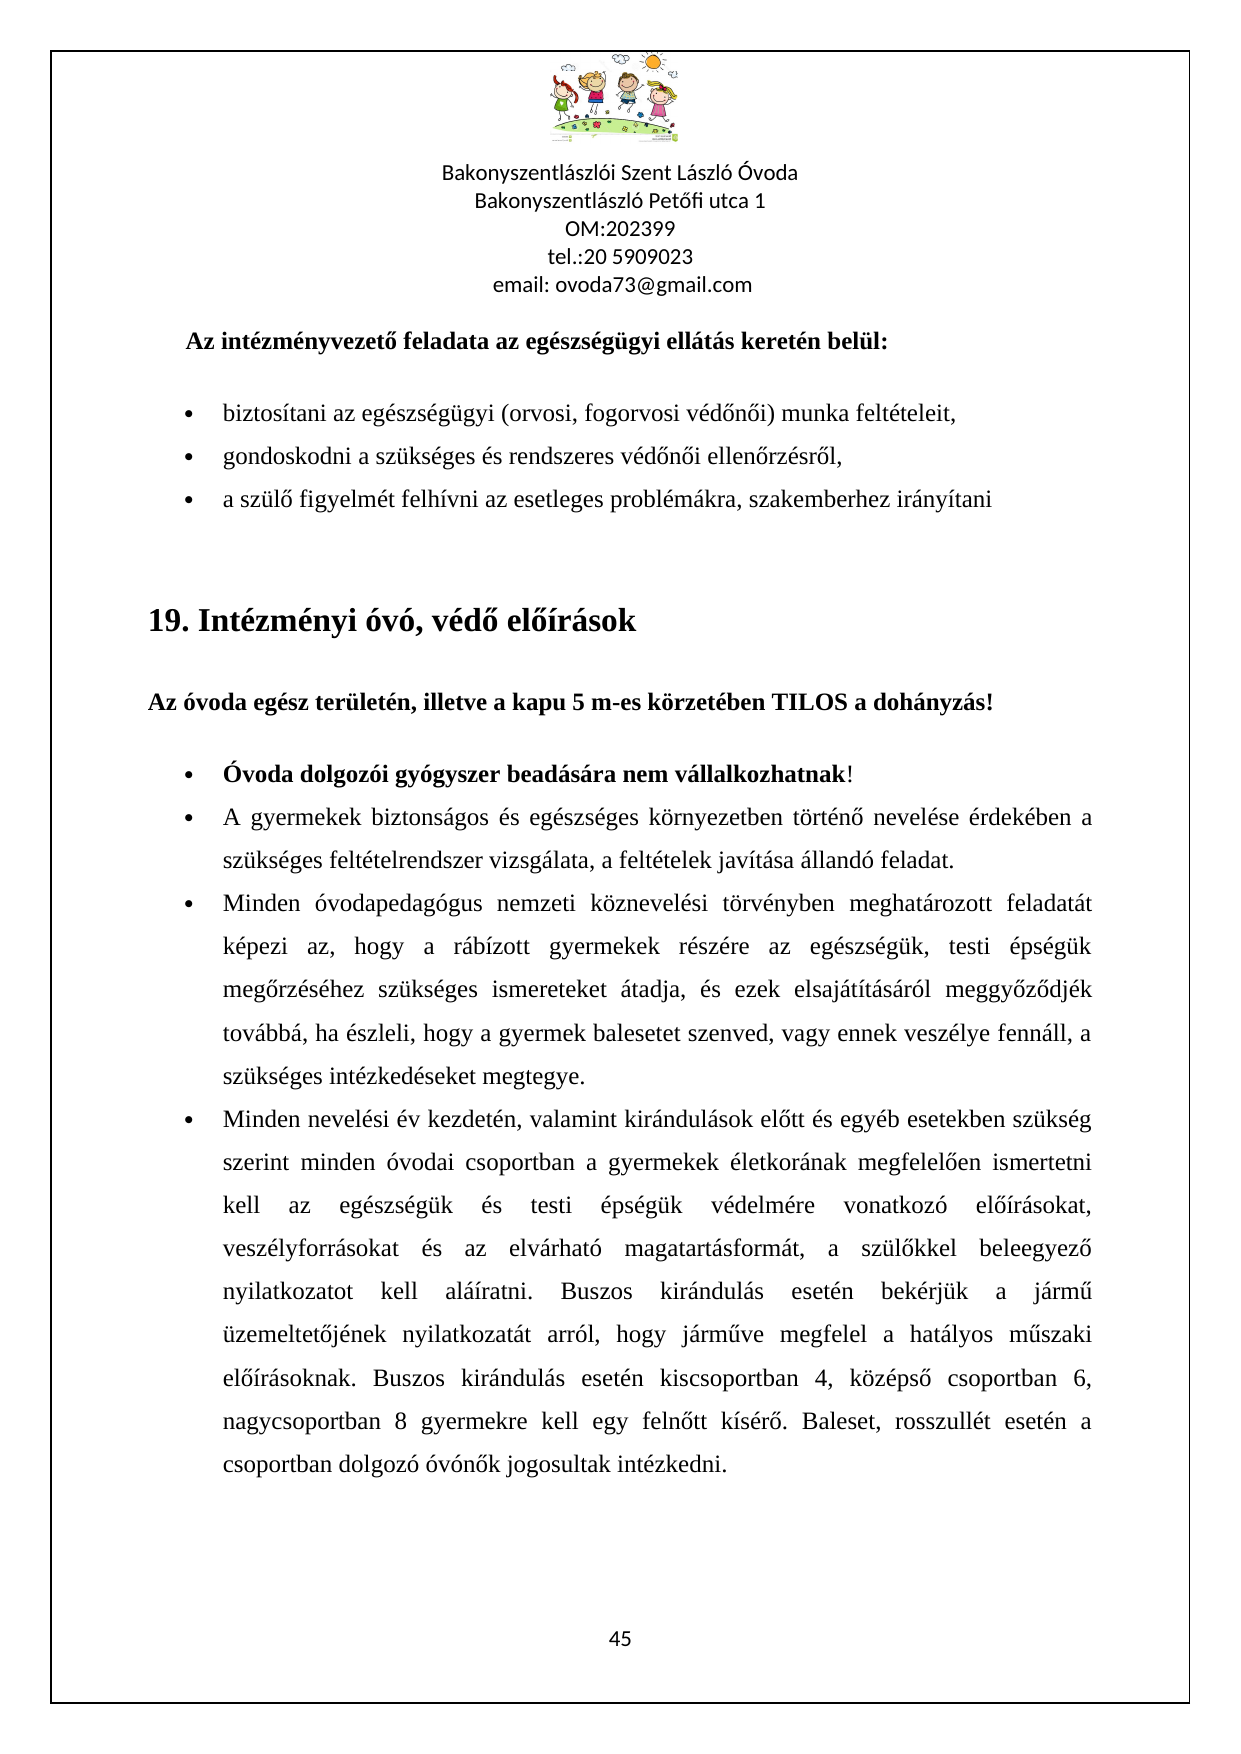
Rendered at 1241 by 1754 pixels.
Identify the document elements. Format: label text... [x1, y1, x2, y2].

text Az óvoda egész területén, illetve a kapu 5 m-es körzetében TILOS a dohányzás! [148, 687, 1093, 715]
subtitle 19. Intézményi óvó, védő előírások [148, 600, 1093, 638]
list Óvoda dolgozói gyógyszer beadására nem vállalkozhatnak! [185, 759, 1093, 788]
text Az intézményvezető feladata az egészségügyi ellátás keretén belül: [185, 326, 1093, 355]
list gondoskodni a szükséges és rendszeres védőnői ellenőrzésről, [185, 441, 1093, 470]
list a szülő figyelmét felhívni az esetleges problémákra, szakemberhez irányítani [185, 484, 1093, 513]
list biztosítani az egészségügyi (orvosi, fogorvosi védőnői) munka feltételeit, [185, 398, 1093, 427]
list Minden nevelési év kezdetén, valamint kirándulások előtt és egyéb esetekben szükség szerint minden óvodai csoportban a gyermekek életkorának megfelelően ismertetni kell az egészségük és testi épségük védelmére vonatkozó előírásokat, veszélyforrásokat és az elvárható magatartásformát, a szülőkkel beleegyező nyilatkozatot kell aláíratni. Buszos kirándulás esetén bekérjük a jármű üzemeltetőjének nyilatkozatát arról, hogy járműve megfelel a hatályos műszaki előírásoknak. Buszos kirándulás esetén kiscsoportban 4, középső csoportban 6, nagycsoportban 8 gyermekre kell egy felnőtt kísérő. Baleset, rosszullét esetén a csoportban dolgozó óvónők jogosultak intézkedni. [185, 1104, 1093, 1478]
list A gyermekek biztonságos és egészséges környezetben történő nevelése érdekében a szükséges feltételrendszer vizsgálata, a feltételek javítása állandó feladat. [185, 802, 1093, 874]
list Minden óvodapedagógus nemzeti köznevelési törvényben meghatározott feladatát képezi az, hogy a rábízott gyermekek részére az egészségük, testi épségük megőrzéséhez szükséges ismereteket átadja, és ezek elsajátításáról meggyőződjék továbbá, ha észleli, hogy a gyermek balesetet szenved, vagy ennek veszélye fennáll, a szükséges intézkedéseket megtegye. [185, 888, 1093, 1089]
picture [550, 52, 679, 144]
